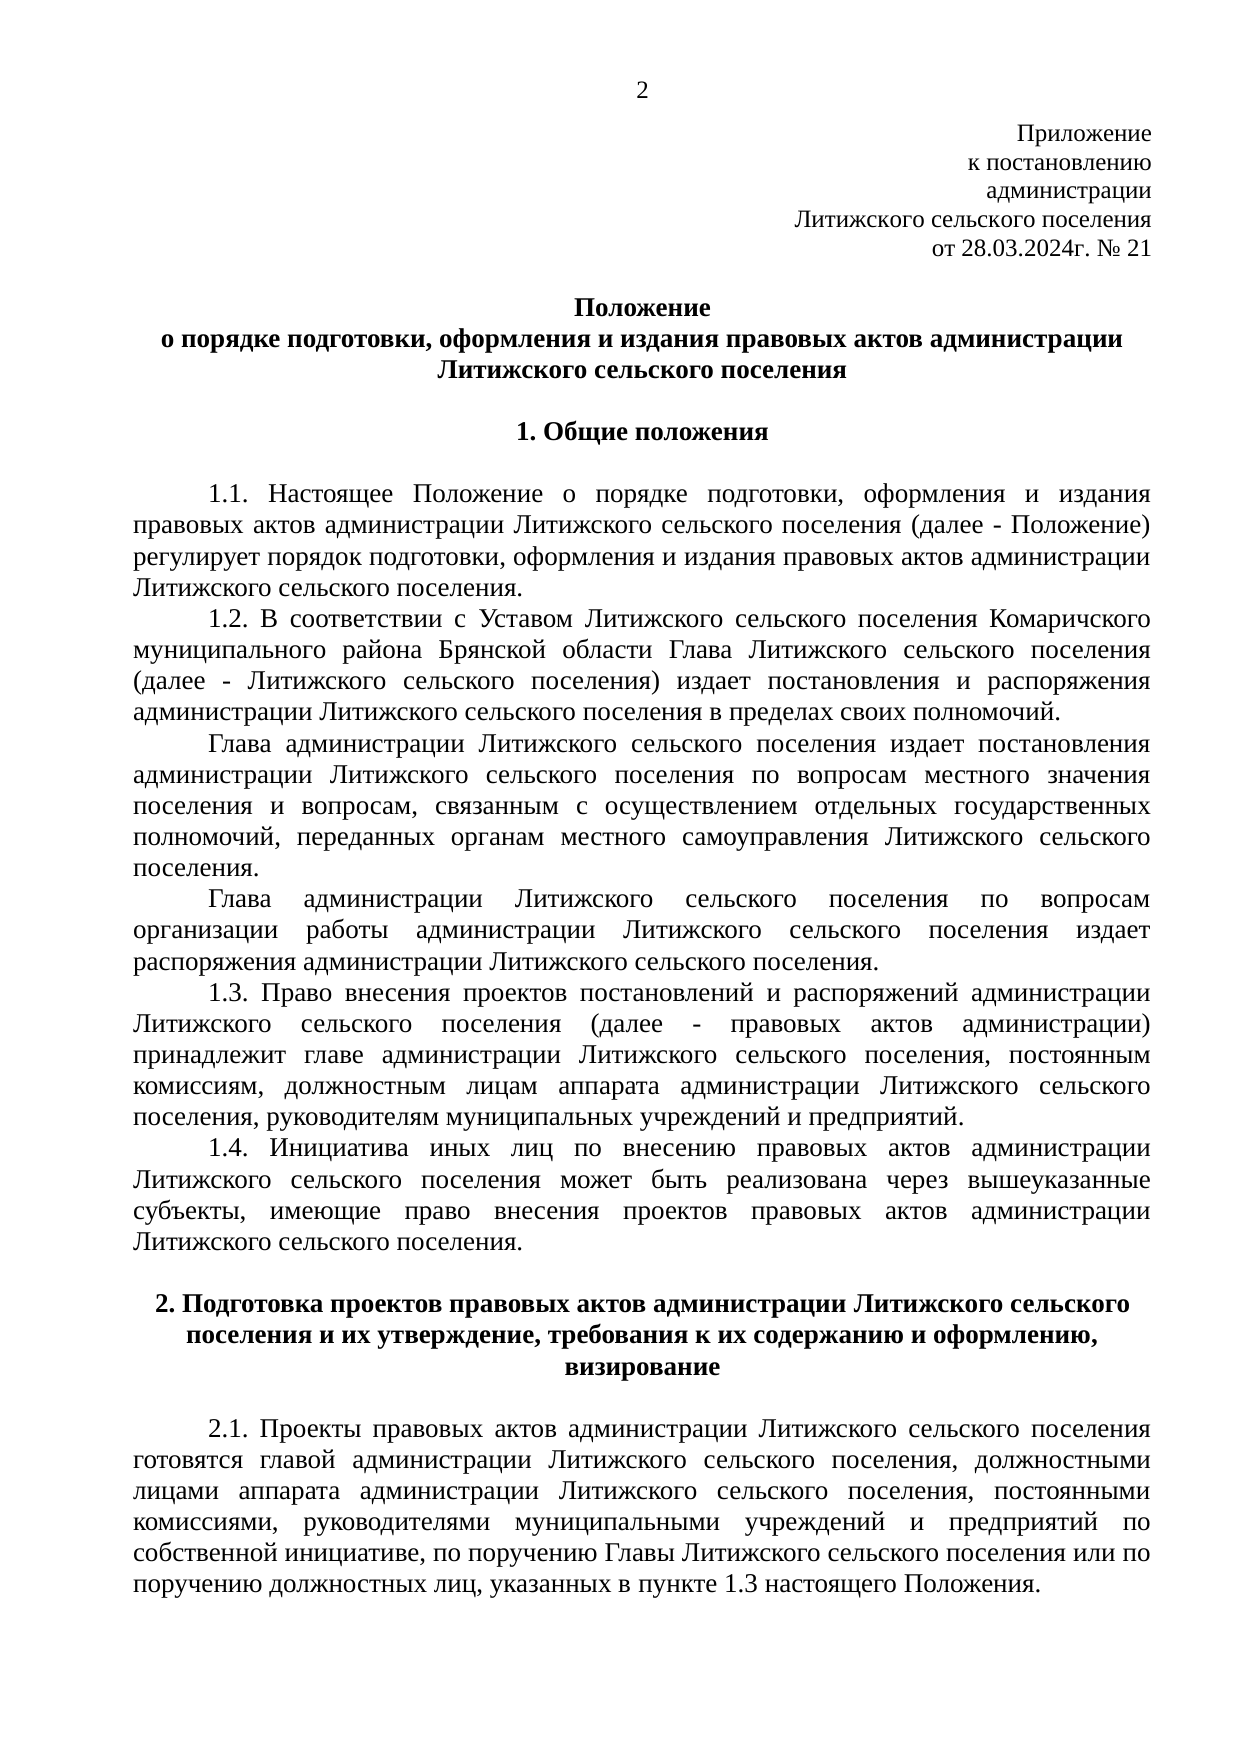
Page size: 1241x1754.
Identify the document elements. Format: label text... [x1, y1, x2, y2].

text Литижского сельского поселения [658, 204, 1152, 233]
text к постановлению [658, 147, 1152, 176]
text от 28.03.2024г. № 21 [658, 233, 1152, 262]
text 1. Общие положения [133, 415, 1152, 446]
text Положение [133, 291, 1152, 322]
text Приложение [658, 118, 1152, 147]
text 2. Подготовка проектов правовых актов администрации Литижского сельского поселения и их утверждение, требования к их содержанию и оформлению, визирование [133, 1287, 1152, 1381]
text о порядке подготовки, оформления и издания правовых актов администрации Литижского сельского поселения [133, 322, 1152, 384]
text 2.1. Проекты правовых актов администрации Литижского сельского поселения готовятся главой администрации Литижского сельского поселения, должностными лицами аппарата администрации Литижского сельского поселения, постоянными комиссиями, руководителями муниципальными учреждений и предприятий по собственной инициативе, по поручению Главы Литижского сельского поселения или по поручению должностных лиц, указанных в пункте 1.3 настоящего Положения. [133, 1412, 1152, 1599]
text администрации [658, 176, 1152, 204]
text 1.3. Право внесения проектов постановлений и распоряжений администрации Литижского сельского поселения (далее - правовых актов администрации) принадлежит главе администрации Литижского сельского поселения, постоянным комиссиям, должностным лицам аппарата администрации Литижского сельского поселения, руководителям муниципальных учреждений и предприятий. [133, 976, 1152, 1132]
text Глава администрации Литижского сельского поселения по вопросам организации работы администрации Литижского сельского поселения издает распоряжения администрации Литижского сельского поселения. [133, 882, 1152, 976]
text 1.4. Инициатива иных лиц по внесению правовых актов администрации Литижского сельского поселения может быть реализована через вышеуказанные субъекты, имеющие право внесения проектов правовых актов администрации Литижского сельского поселения. [133, 1132, 1152, 1256]
text 1.2. В соответствии с Уставом Литижского сельского поселения Комаричского муниципального района Брянской области Глава Литижского сельского поселения (далее - Литижского сельского поселения) издает постановления и распоряжения администрации Литижского сельского поселения в пределах своих полномочий. [133, 602, 1152, 727]
text 1.1. Настоящее Положение о порядке подготовки, оформления и издания правовых актов администрации Литижского сельского поселения (далее - Положение) регулирует порядок подготовки, оформления и издания правовых актов администрации Литижского сельского поселения. [133, 477, 1152, 602]
text Глава администрации Литижского сельского поселения издает постановления администрации Литижского сельского поселения по вопросам местного значения поселения и вопросам, связанным с осуществлением отдельных государственных полномочий, переданных органам местного самоуправления Литижского сельского поселения. [133, 727, 1152, 882]
